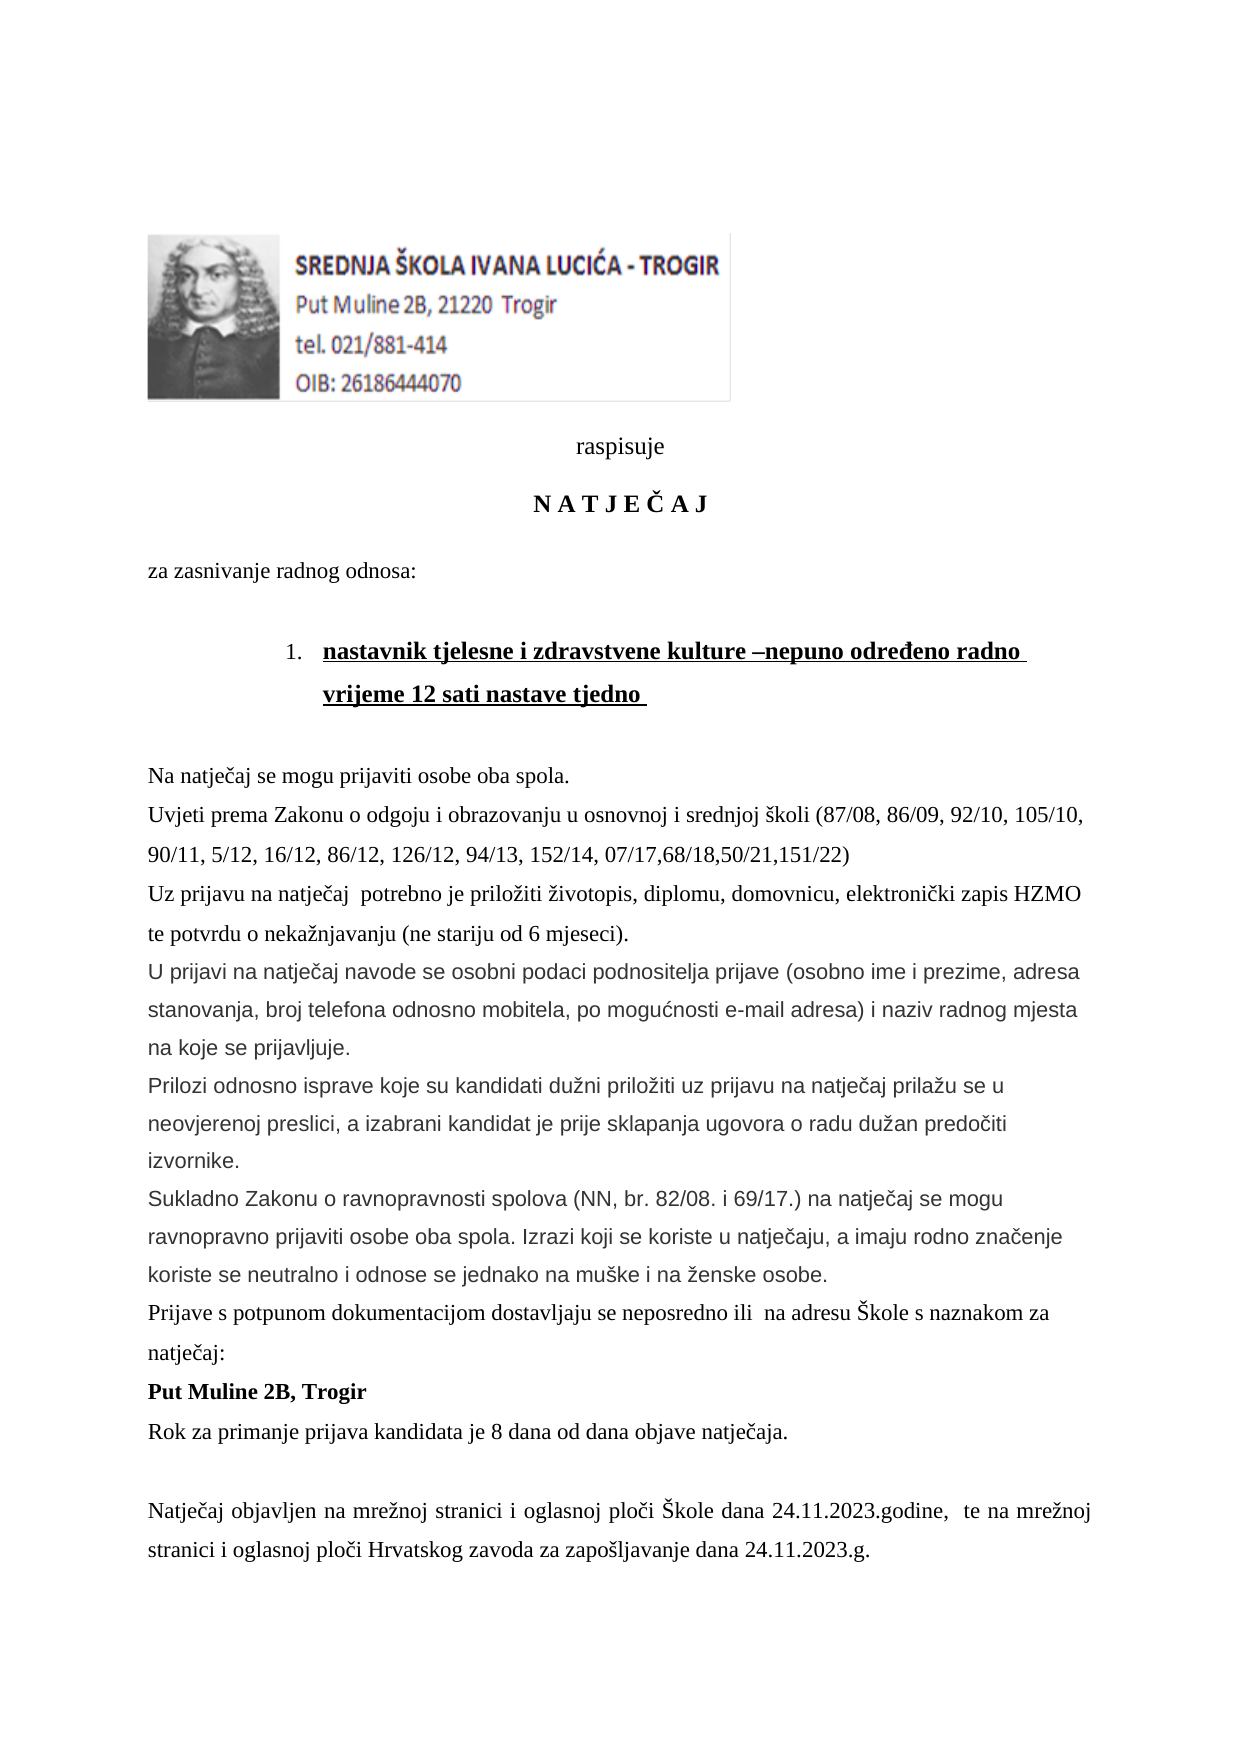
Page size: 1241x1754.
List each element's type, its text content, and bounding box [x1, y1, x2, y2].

text N A T J E Č A J [148, 489, 1093, 518]
text Natječaj objavljen na mrežnoj stranici i oglasnoj ploči Škole dana 24.11.2023.godine, te na mrežnoj stranici i oglasnoj ploči Hrvatskog zavoda za zapošljavanje dana 24.11.2023.g. [148, 1497, 1093, 1563]
text Na natječaj se mogu prijaviti osobe oba spola. [148, 762, 1093, 788]
text za zasnivanje radnog odnosa: [148, 557, 1093, 583]
text Rok za primanje prijava kandidata je 8 dana od dana objave natječaja. [148, 1418, 1093, 1444]
text Uz prijavu na natječaj potrebno je priložiti životopis, diplomu, domovnicu, elektronički zapis HZMO te potvrdu o nekažnjavanju (ne stariju od 6 mjeseci). [148, 880, 1093, 946]
picture [147, 233, 732, 403]
text U prijavi na natječaj navode se osobni podaci podnositelja prijave (osobno ime i prezime, adresa stanovanja, broj telefona odnosno mobitela, po mogućnosti e-mail adresa) i naziv radnog mjesta na koje se prijavljuje. Prilozi odnosno isprave koje su kandidati dužni priložiti uz prijavu na natječaj prilažu se u neovjerenoj preslici, a izabrani kandidat je prije sklapanja ugovora o radu dužan predočiti izvornike. Sukladno Zakonu o ravnopravnosti spolova (NN, br. 82/08. i 69/17.) na natječaj se mogu ravnopravno prijaviti osobe oba spola. Izrazi koji se koriste u natječaju, a imaju rodno značenje koriste se neutralno i odnose se jednako na muške i na ženske osobe. [148, 959, 1093, 1287]
list nastavnik tjelesne i zdravstvene kulture –nepuno određeno radno vrijeme 12 sati nastave tjedno [285, 636, 1093, 708]
text Uvjeti prema Zakonu o odgoju i obrazovanju u osnovnoj i srednjoj školi (87/08, 86/09, 92/10, 105/10, 90/11, 5/12, 16/12, 86/12, 126/12, 94/13, 152/14, 07/17,68/18,50/21,151/22) [148, 801, 1093, 867]
text raspisuje [148, 431, 1093, 460]
text Prijave s potpunom dokumentacijom dostavljaju se neposredno ili na adresu Škole s naznakom za natječaj: [148, 1299, 1093, 1365]
text Put Muline 2B, Trogir [148, 1378, 1093, 1405]
